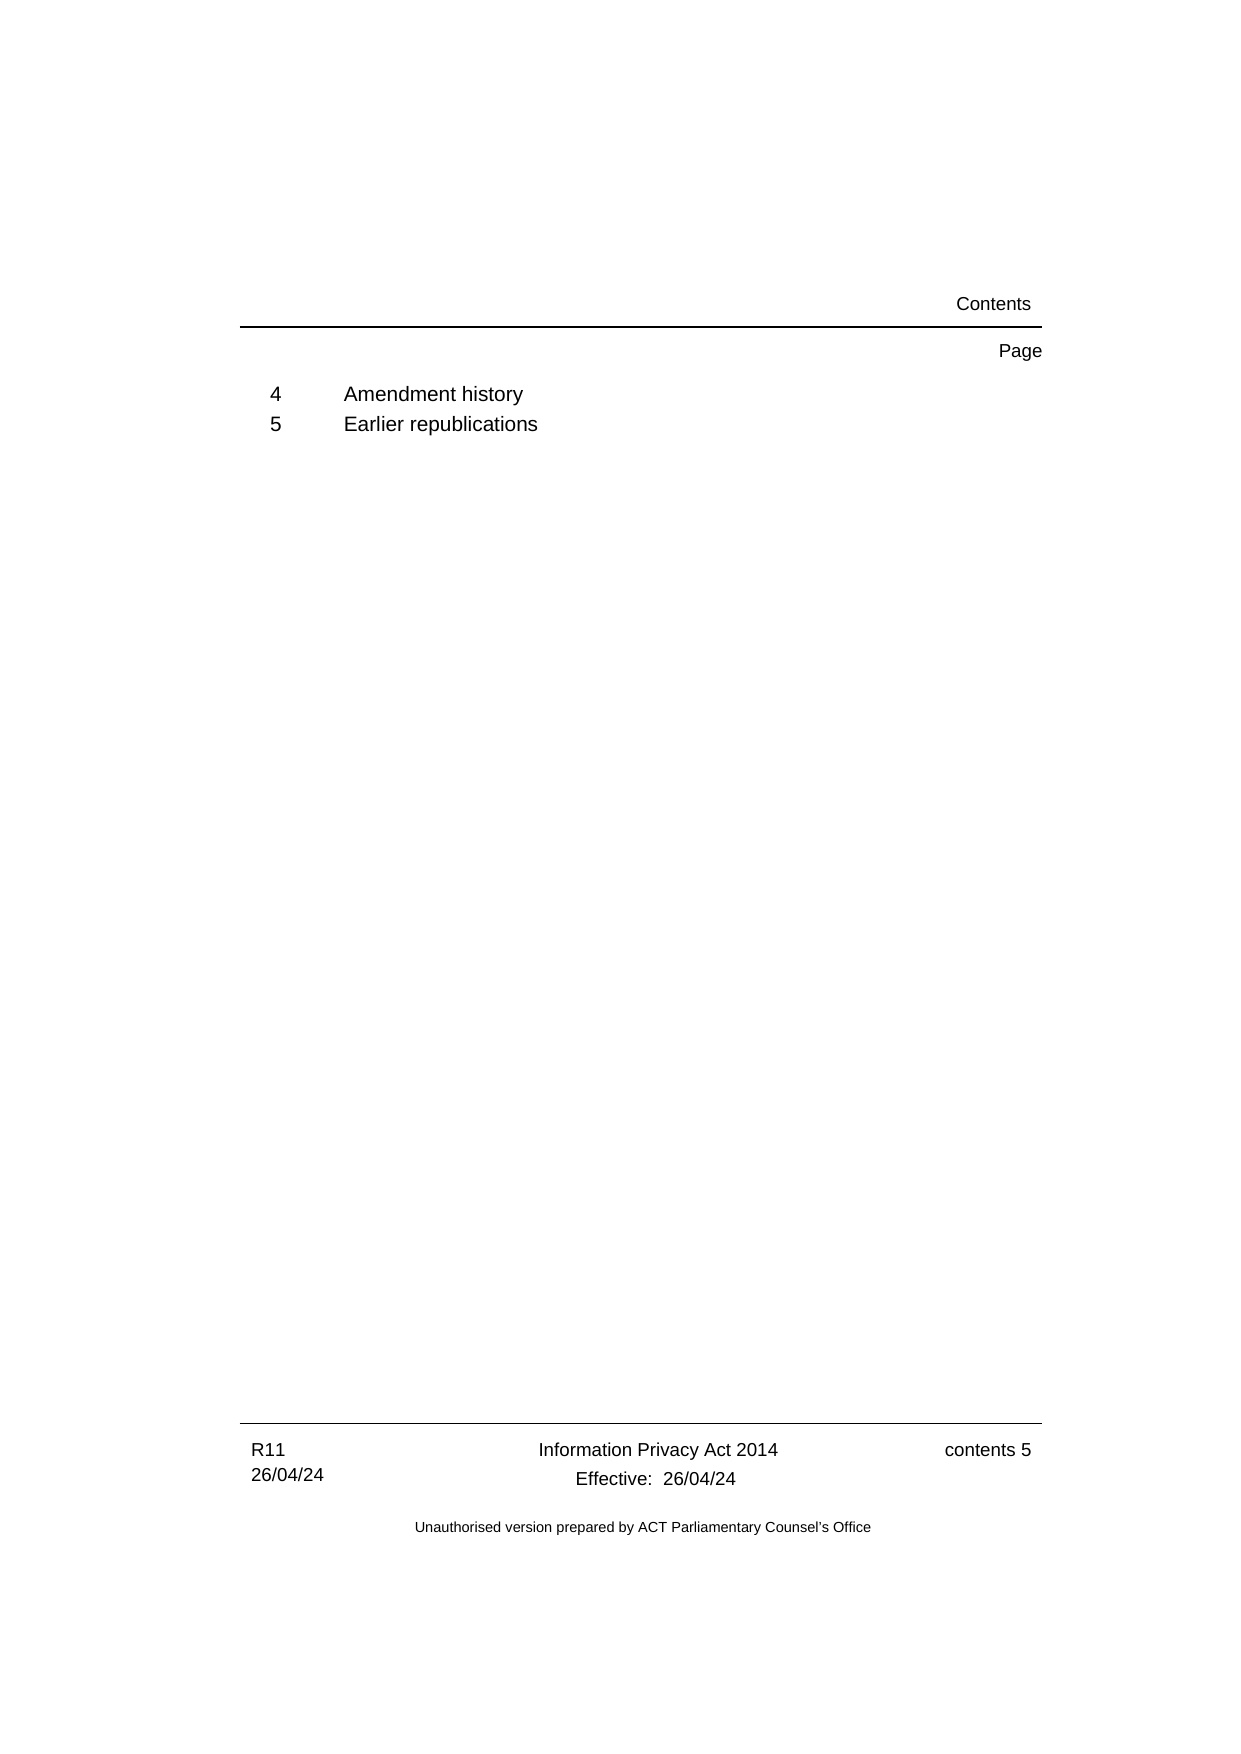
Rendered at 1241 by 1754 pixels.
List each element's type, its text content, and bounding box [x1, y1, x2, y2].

text 4 Amendment history 67 [239, 382, 996, 406]
text 5 Earlier republications 68 [239, 412, 996, 436]
